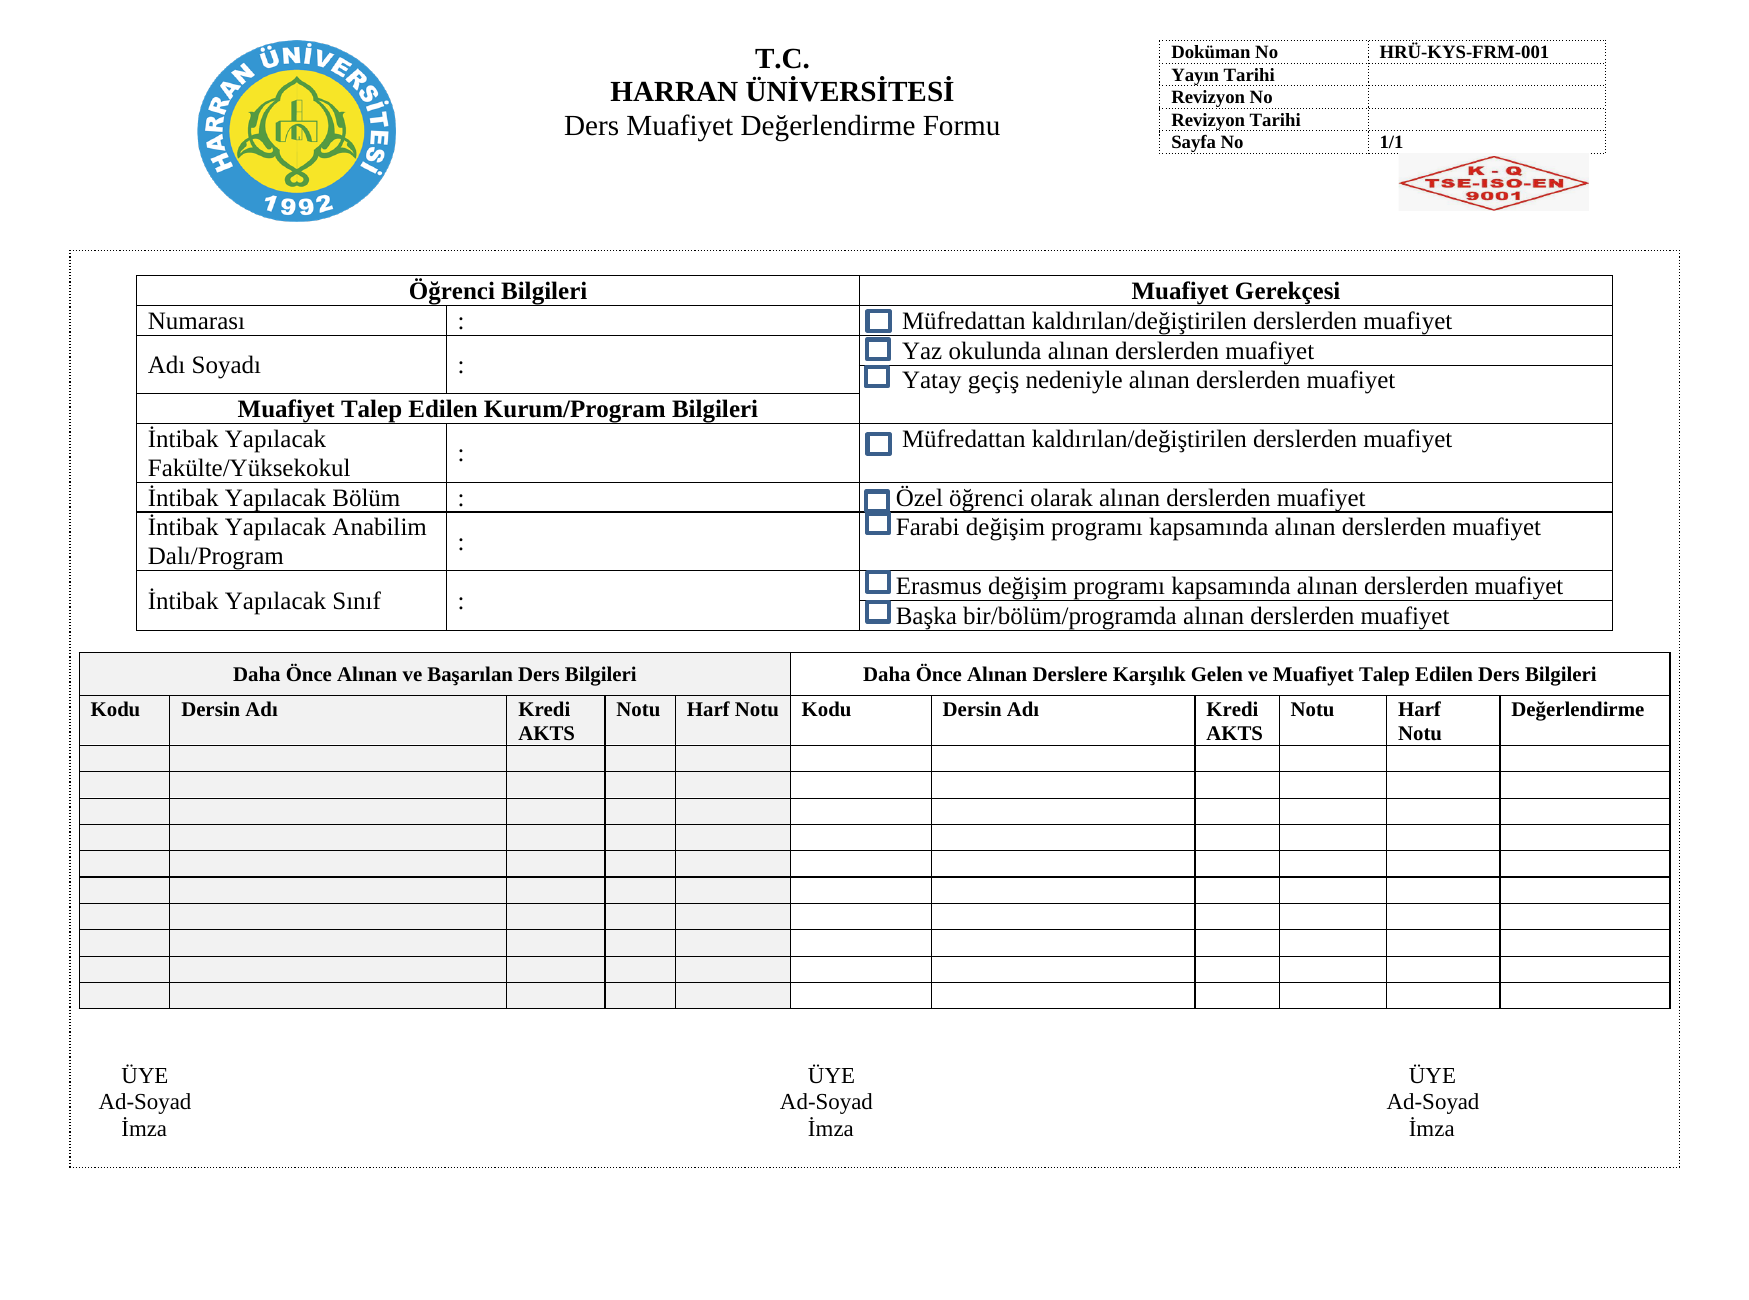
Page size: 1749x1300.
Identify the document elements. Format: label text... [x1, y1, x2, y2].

picture [197, 40, 396, 222]
picture [1398, 153, 1589, 211]
table_header ÜYE ÜYE ÜYE Ad-Soyad Ad-Soyad Ad-Soyad İmza İmza İmza [70, 250, 1679, 1167]
